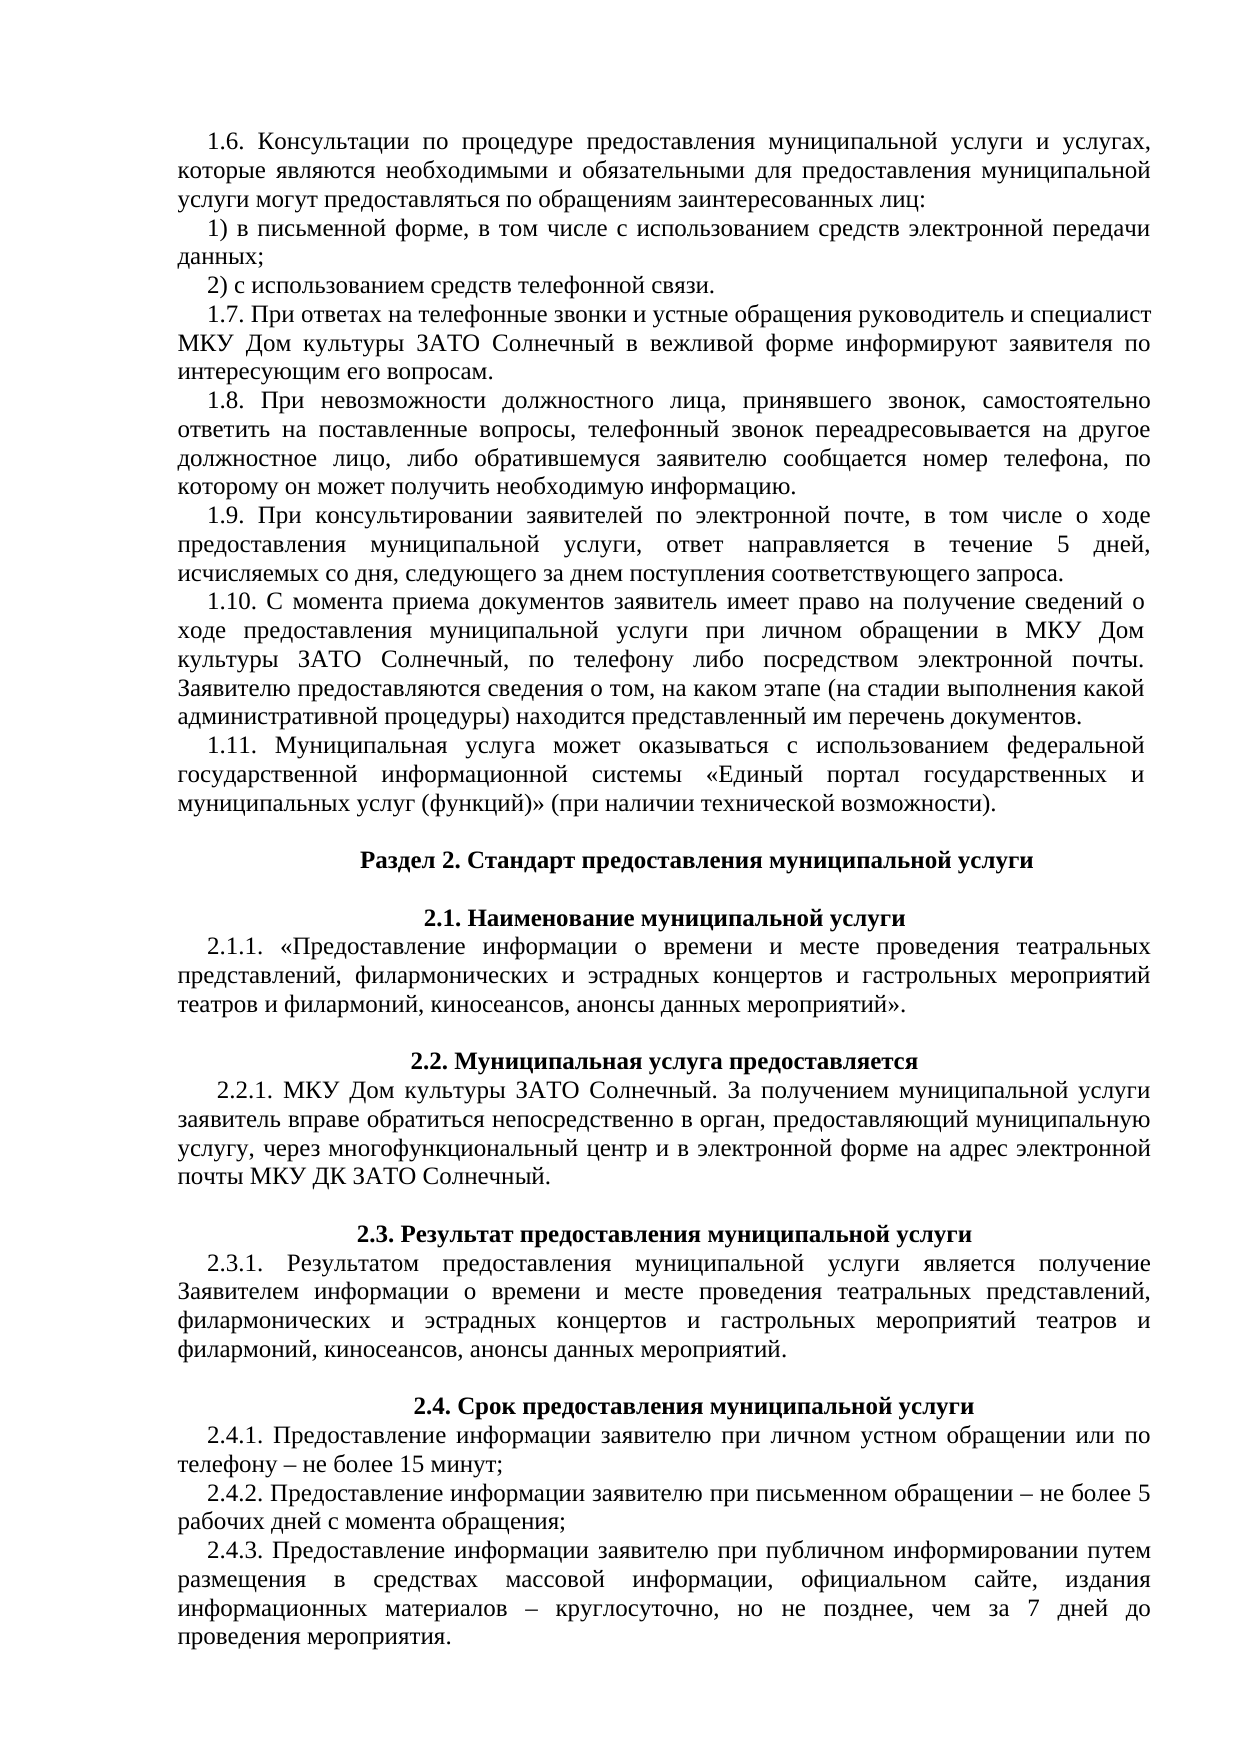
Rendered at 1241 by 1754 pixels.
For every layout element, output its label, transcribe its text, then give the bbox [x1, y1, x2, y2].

text 1.6. Консультации по процедуре предоставления муниципальной услуги и услугах, которые являются необходимыми и обязательными для предоставления муниципальной услуги могут предоставляться по обращениям заинтересованных лиц: [177, 126, 1152, 213]
text 1.11. Муниципальная услуга может оказываться с использованием федеральной государственной информационной системы «Единый портал государственных и муниципальных услуг (функций)» (при наличии технической возможности). [177, 730, 1145, 816]
text 2.4. Срок предоставления муниципальной услуги [177, 1391, 1152, 1420]
text 1.8. При невозможности должностного лица, принявшего звонок, самостоятельно ответить на поставленные вопросы, телефонный звонок переадресовывается на другое должностное лицо, либо обратившемуся заявителю сообщается номер телефона, по которому он может получить необходимую информацию. [177, 385, 1152, 500]
text 2.2. Муниципальная услуга предоставляется [177, 1046, 1152, 1075]
text 1.9. При консультировании заявителей по электронной почте, в том числе о ходе предоставления муниципальной услуги, ответ направляется в течение 5 дней, исчисляемых со дня, следующего за днем поступления соответствующего запроса. [177, 500, 1152, 586]
text 2.1. Наименование муниципальной услуги [177, 903, 1152, 931]
text 1) в письменной форме, в том числе с использованием средств электронной передачи данных; [177, 213, 1152, 270]
text 1.10. С момента приема документов заявитель имеет право на получение сведений о ходе предоставления муниципальной услуги при личном обращении в МКУ Дом культуры ЗАТО Солнечный, по телефону либо посредством электронной почты. Заявителю предоставляются сведения о том, на каком этапе (на стадии выполнения какой административной процедуры) находится представленный им перечень документов. [177, 586, 1145, 730]
text Раздел 2. Стандарт предоставления муниципальной услуги [177, 845, 1152, 874]
text 1.7. При ответах на телефонные звонки и устные обращения руководитель и специалист МКУ Дом культуры ЗАТО Солнечный в вежливой форме информируют заявителя по интересующим его вопросам. [177, 299, 1152, 385]
text 2.3.1. Результатом предоставления муниципальной услуги является получение Заявителем информации о времени и месте проведения театральных представлений, филармонических и эстрадных концертов и гастрольных мероприятий театров и филармоний, киносеансов, анонсы данных мероприятий. [177, 1248, 1152, 1363]
text 2.4.2. Предоставление информации заявителю при письменном обращении – не более 5 рабочих дней с момента обращения; [177, 1478, 1152, 1535]
text 2.2.1. МКУ Дом культуры ЗАТО Солнечный. За получением муниципальной услуги заявитель вправе обратиться непосредственно в орган, предоставляющий муниципальную услугу, через многофункциональный центр и в электронной форме на адрес электронной почты МКУ ДК ЗАТО Солнечный. [177, 1075, 1152, 1190]
text 2.4.3. Предоставление информации заявителю при публичном информировании путем размещения в средствах массовой информации, официальном сайте, издания информационных материалов – круглосуточно, но не позднее, чем за 7 дней до проведения мероприятия. [177, 1535, 1152, 1650]
text 2.4.1. Предоставление информации заявителю при личном устном обращении или по телефону – не более 15 минут; [177, 1420, 1152, 1478]
text 2) с использованием средств телефонной связи. [177, 270, 1152, 299]
text 2.1.1. «Предоставление информации о времени и месте проведения театральных представлений, филармонических и эстрадных концертов и гастрольных мероприятий театров и филармоний, киносеансов, анонсы данных мероприятий». [177, 931, 1152, 1018]
text 2.3. Результат предоставления муниципальной услуги [177, 1219, 1152, 1248]
